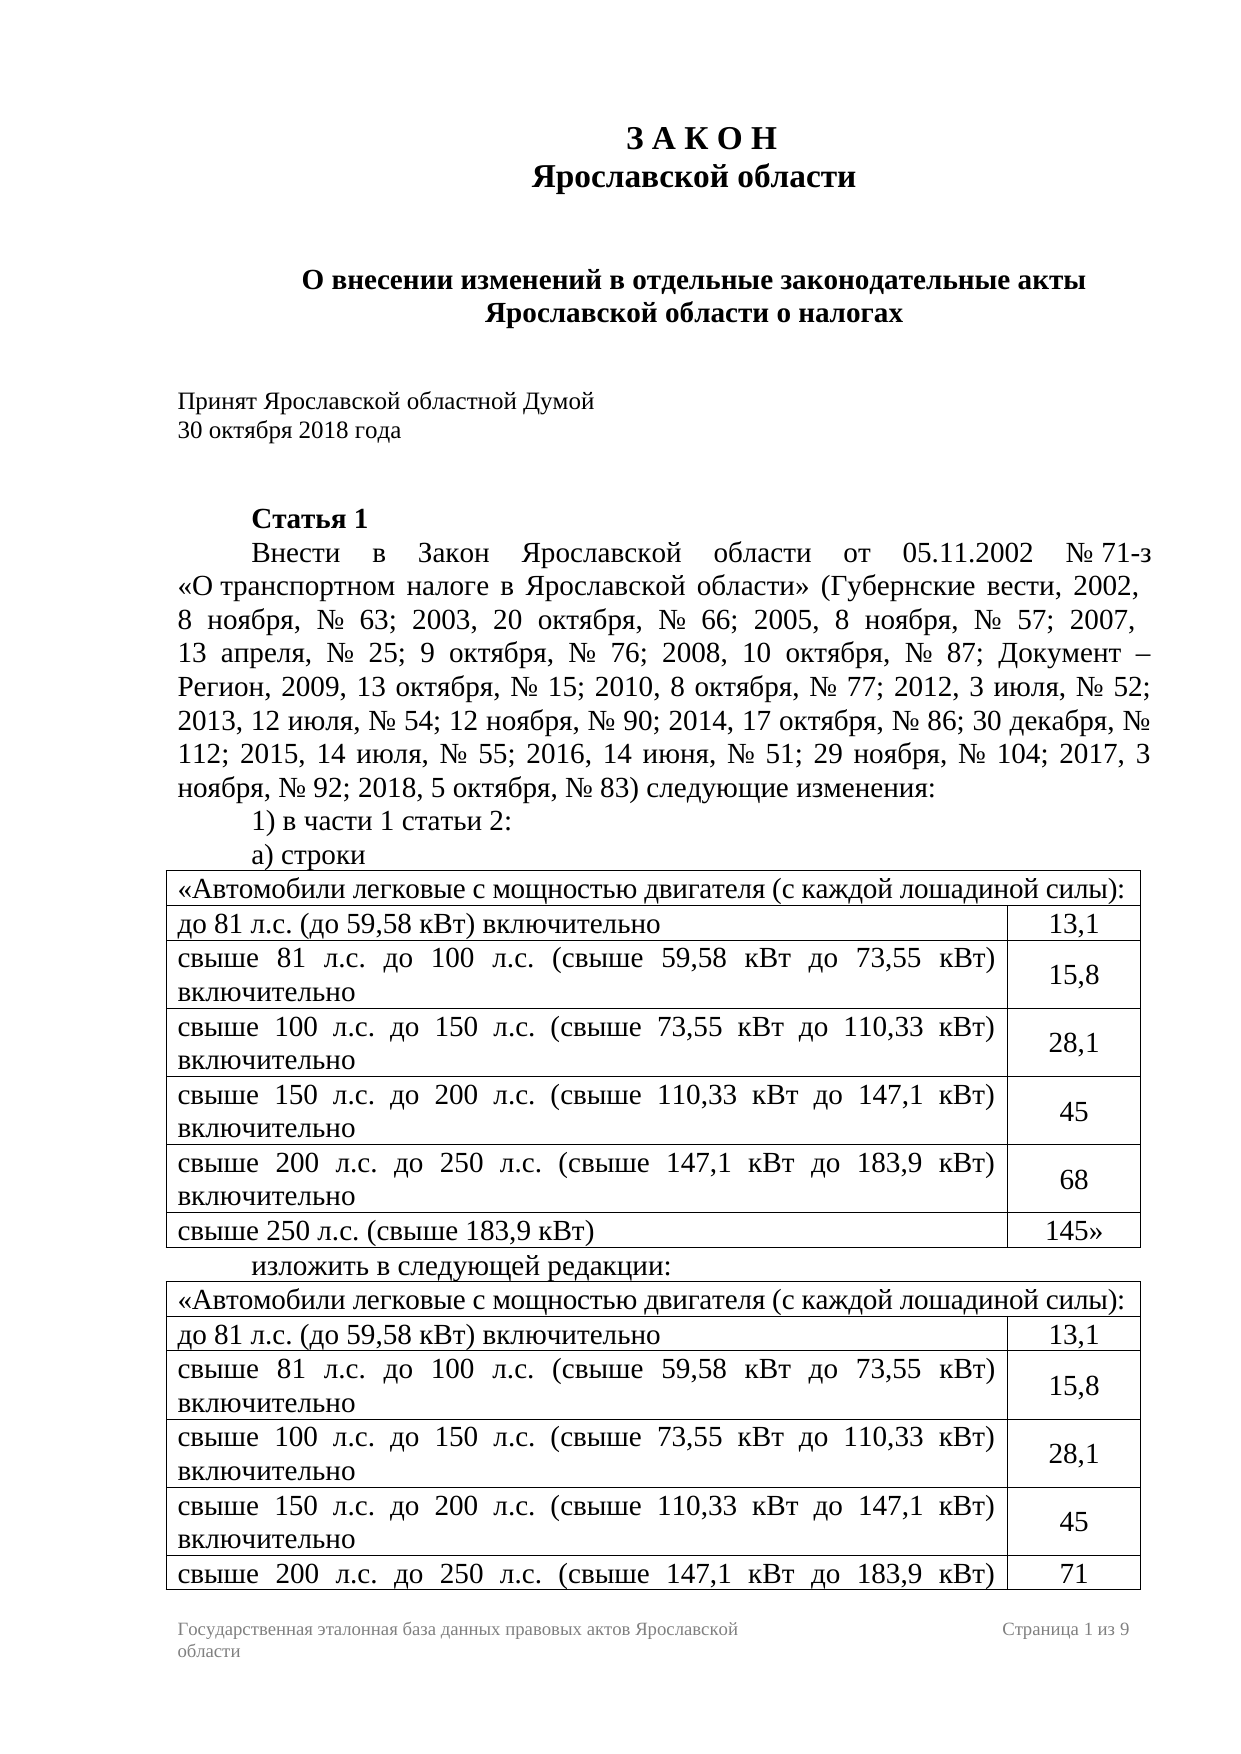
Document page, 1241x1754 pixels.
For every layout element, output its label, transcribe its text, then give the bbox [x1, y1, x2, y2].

text изложить в следующей редакции: [177, 1248, 1152, 1281]
text Ярославской области о налогах [236, 295, 1152, 329]
table_cell 45 [1008, 1488, 1140, 1555]
table_header «Автомобили легковые с мощностью двигателя (с каждой лошадиной силы): [167, 1282, 1140, 1316]
table_header «Автомобили легковые с мощностью двигателя (с каждой лошадиной силы): [167, 871, 1140, 905]
text Принят Ярославской областной Думой [177, 386, 1152, 415]
table_cell 13,1 [1008, 906, 1140, 939]
table_cell до 81 л.с. (до 59,58 кВт) включительно [167, 906, 1007, 939]
table_cell свыше 200 л.с. до 250 л.с. (свыше 147,1 кВт до 183,9 кВт) включительно [167, 1145, 1007, 1212]
table_cell свыше 150 л.с. до 200 л.с. (свыше 110,33 кВт до 147,1 кВт) включительно [167, 1077, 1007, 1144]
text а) строки [177, 837, 1152, 870]
table_cell свыше 81 л.с. до 100 л.с. (свыше 59,58 кВт до 73,55 кВт) включительно [167, 1351, 1007, 1418]
table_cell свыше 250 л.с. (свыше 183,9 кВт) [167, 1213, 1007, 1247]
text Внести в Закон Ярославской области от 05.11.2002 № 71-з «О транспортном налоге в Ярославской области» (Губернские вести, 2002, 8 ноября, № 63; 2003, 20 октября, № 66; 2005, 8 ноября, № 57; 2007, 13 апреля, № 25; 9 октября, № 76; 2008, 10 октября, № 87; Документ – Регион, 2009, 13 октября, № 15; 2010, 8 октября, № 77; 2012, 3 июля, № 52; 2013, 12 июля, № 54; 12 ноября, № 90; 2014, 17 октября, № 86; 30 декабря, № 112; 2015, 14 июля, № 55; 2016, 14 июня, № 51; 29 ноября, № 104; 2017, 3 ноября, № 92; 2018, 5 октября, № 83) следующие изменения: [177, 535, 1152, 803]
table_cell 68 [1008, 1145, 1140, 1212]
text З А К О Н [177, 118, 1152, 156]
table_cell 28,1 [1008, 1420, 1140, 1487]
table_cell свыше 150 л.с. до 200 л.с. (свыше 110,33 кВт до 147,1 кВт) включительно [167, 1488, 1007, 1555]
table_cell до 81 л.с. (до 59,58 кВт) включительно [167, 1317, 1007, 1350]
text 1) в части 1 статьи 2: [177, 803, 1152, 837]
table_cell 45 [1008, 1077, 1140, 1144]
table_cell свыше 100 л.с. до 150 л.с. (свыше 73,55 кВт до 110,33 кВт) включительно [167, 1420, 1007, 1487]
text О внесении изменений в отдельные законодательные акты [236, 262, 1152, 295]
text Ярославской области [236, 156, 1152, 195]
table_cell 13,1 [1008, 1317, 1140, 1350]
table_cell 71 [1008, 1556, 1140, 1589]
table_cell свыше 81 л.с. до 100 л.с. (свыше 59,58 кВт до 73,55 кВт) включительно [167, 941, 1007, 1008]
text 30 октября 2018 года [177, 415, 1152, 444]
table_cell 15,8 [1008, 1351, 1140, 1418]
text Статья 1 [177, 501, 1152, 535]
table_cell 15,8 [1008, 941, 1140, 1008]
table_cell 145» [1008, 1213, 1140, 1247]
table_cell свыше 100 л.с. до 150 л.с. (свыше 73,55 кВт до 110,33 кВт) включительно [167, 1009, 1007, 1076]
table_cell 28,1 [1008, 1009, 1140, 1076]
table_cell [167, 1556, 1007, 1589]
